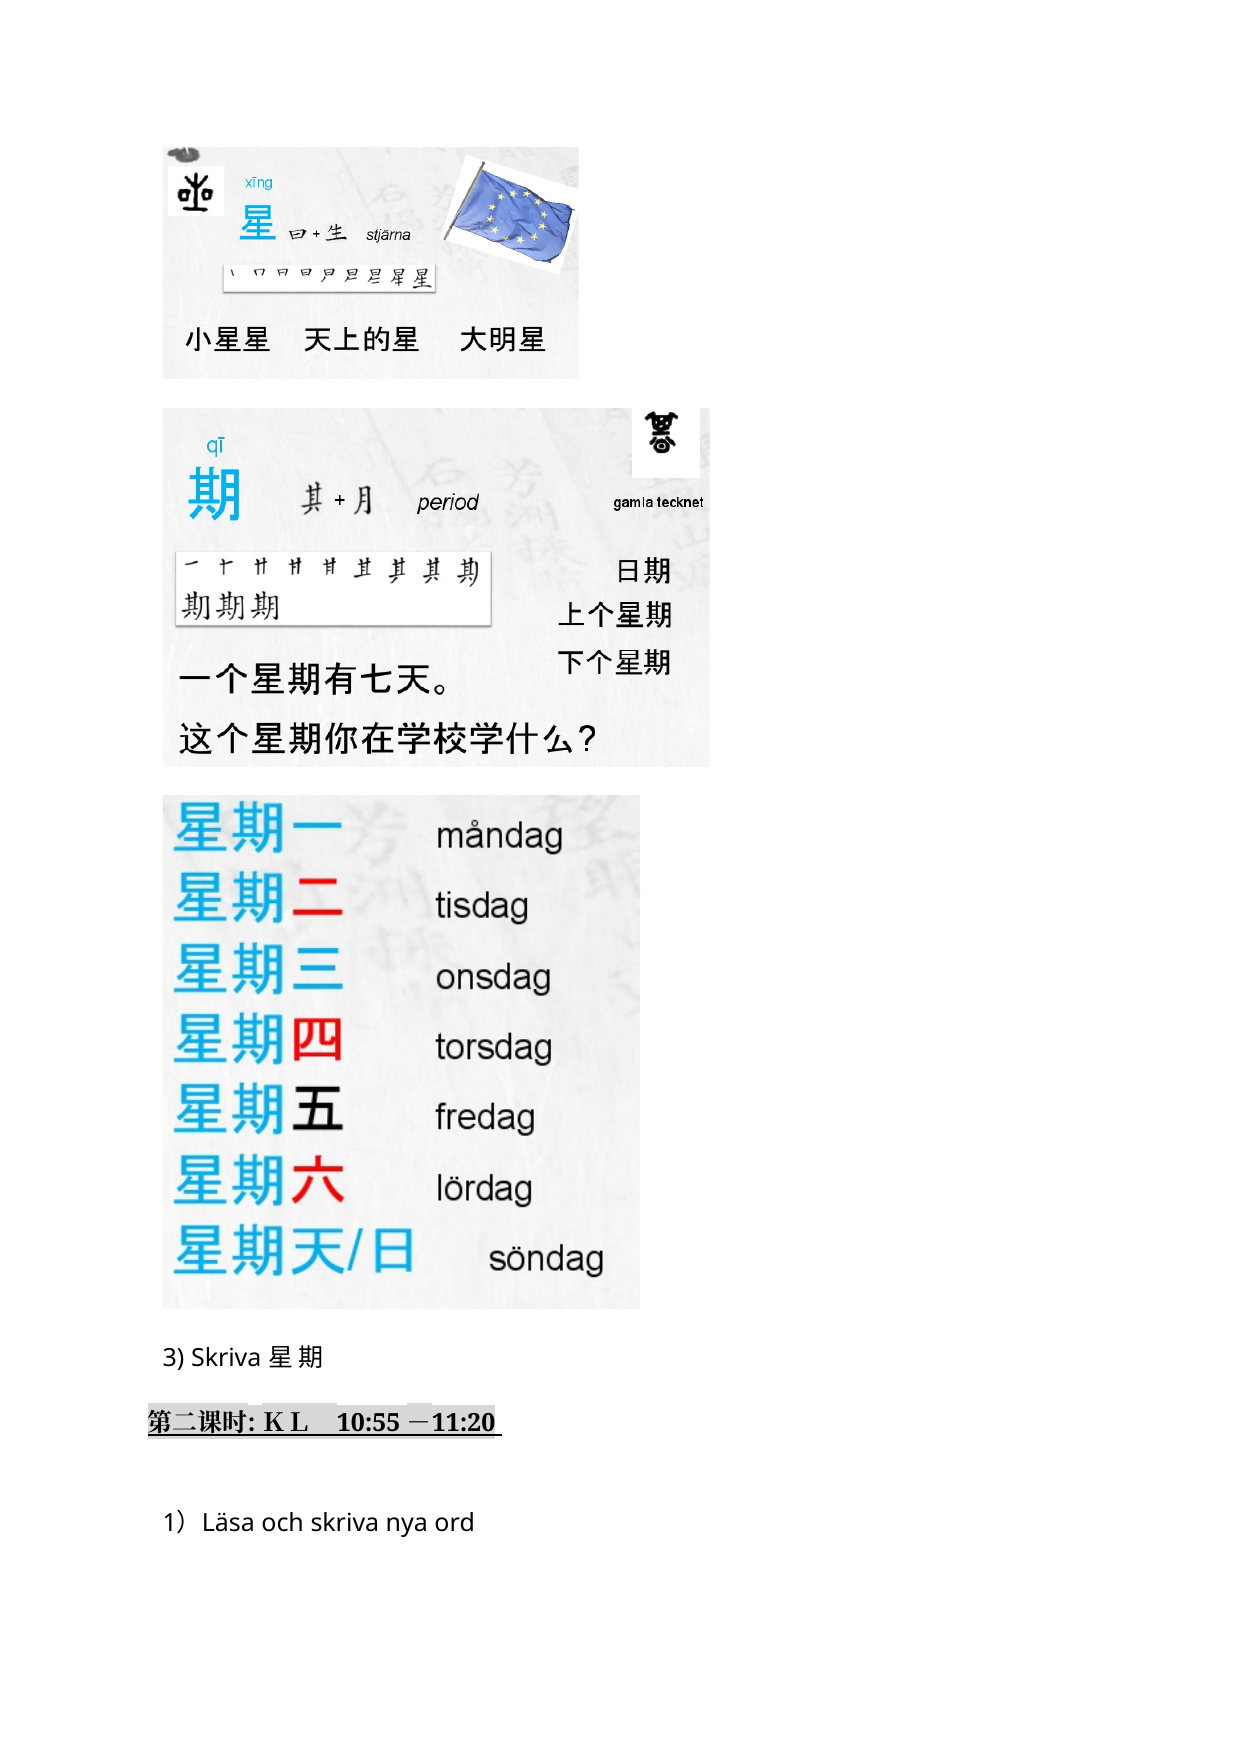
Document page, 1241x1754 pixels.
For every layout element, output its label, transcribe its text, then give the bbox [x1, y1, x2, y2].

picture [162, 795, 640, 1309]
picture [162, 147, 579, 379]
text 第二课时: ＫＬ 10:55 －11:20 [432, 1403, 1093, 1439]
text 3) Skriva 星 期 [162, 1337, 1093, 1374]
picture [162, 408, 710, 767]
text 1）Läsa och skriva nya ord [162, 1502, 1093, 1538]
